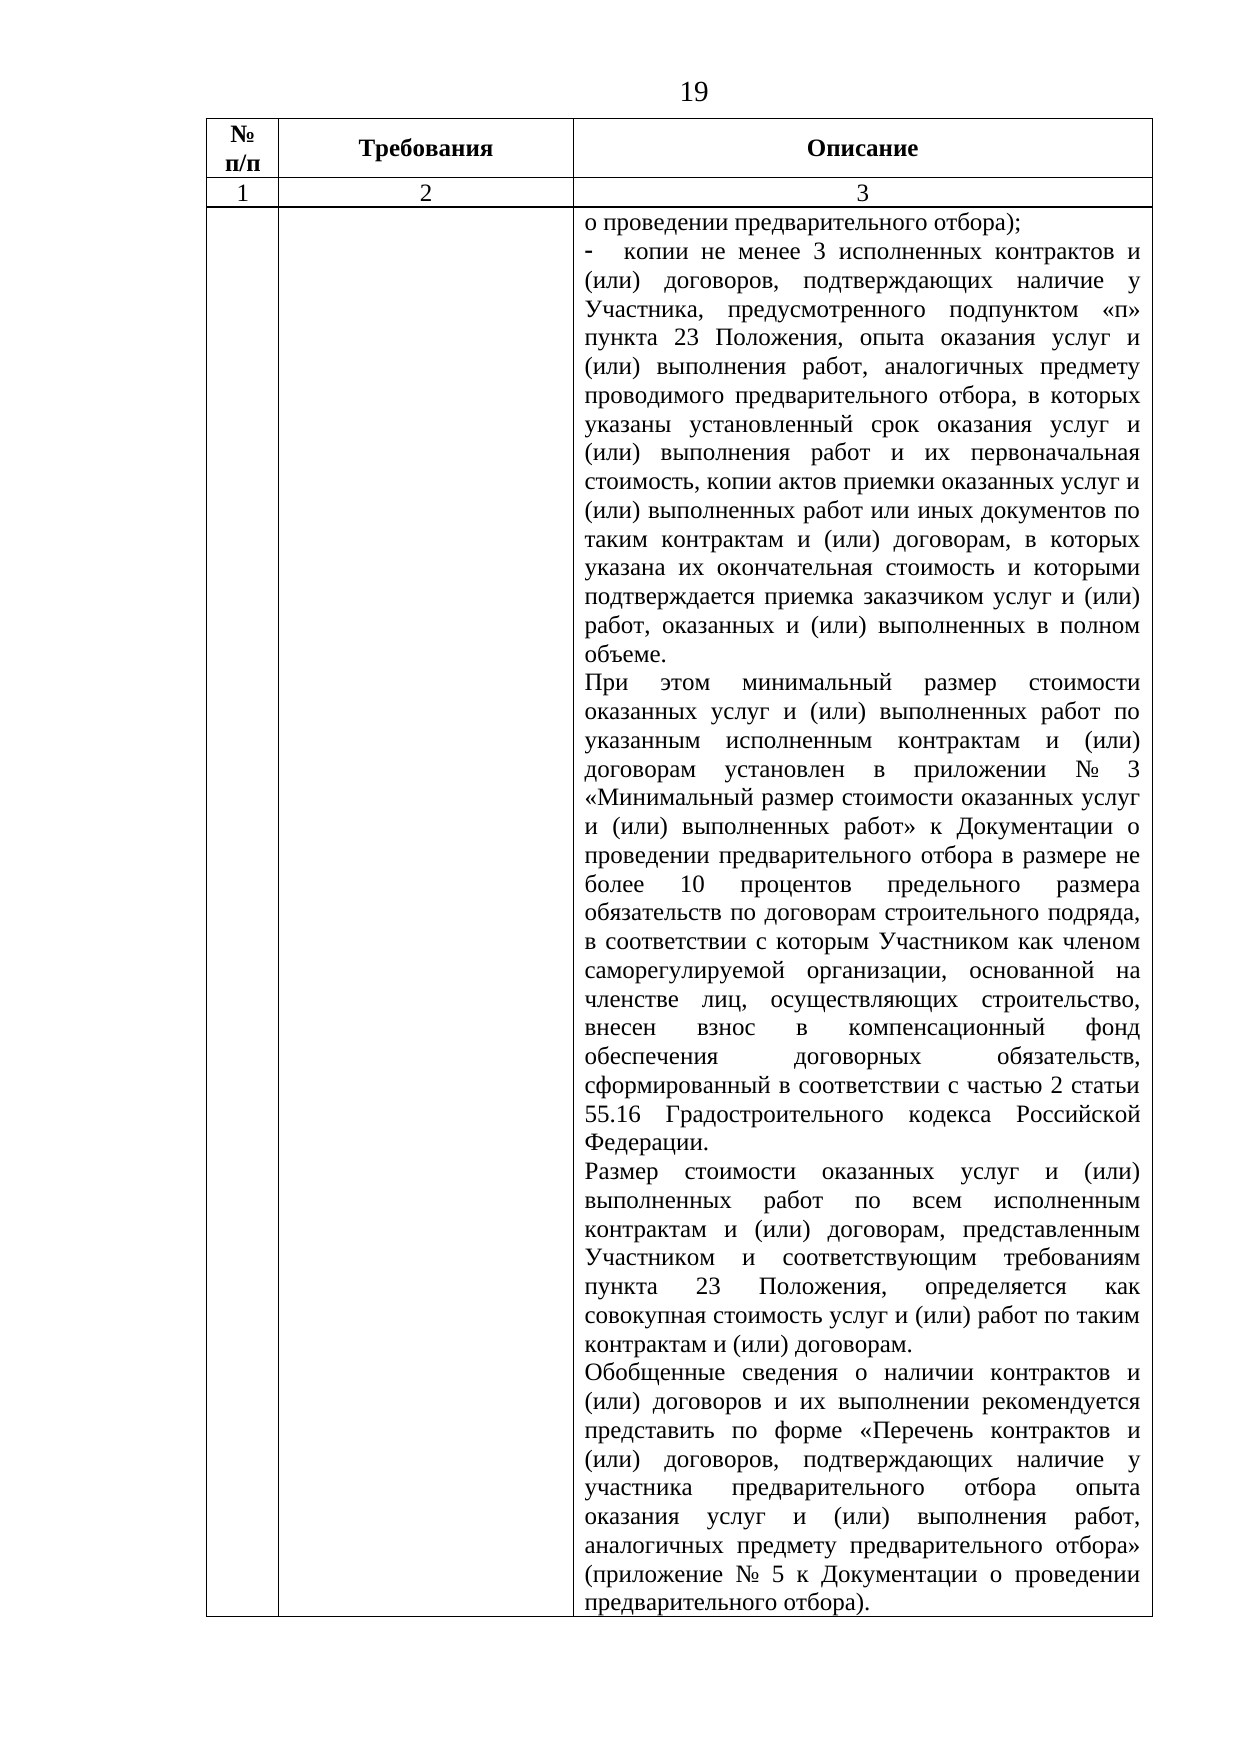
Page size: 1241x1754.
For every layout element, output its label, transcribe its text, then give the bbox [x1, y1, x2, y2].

table_header № п/п [207, 119, 278, 177]
table_header Требования [279, 119, 573, 177]
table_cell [574, 208, 1152, 1616]
table_cell 2 [279, 178, 573, 206]
table_header Описание [574, 119, 1152, 177]
table_cell 1 [207, 208, 278, 1616]
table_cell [279, 208, 573, 1616]
table_cell 3 [574, 178, 1152, 206]
table_cell 1 [207, 178, 278, 206]
